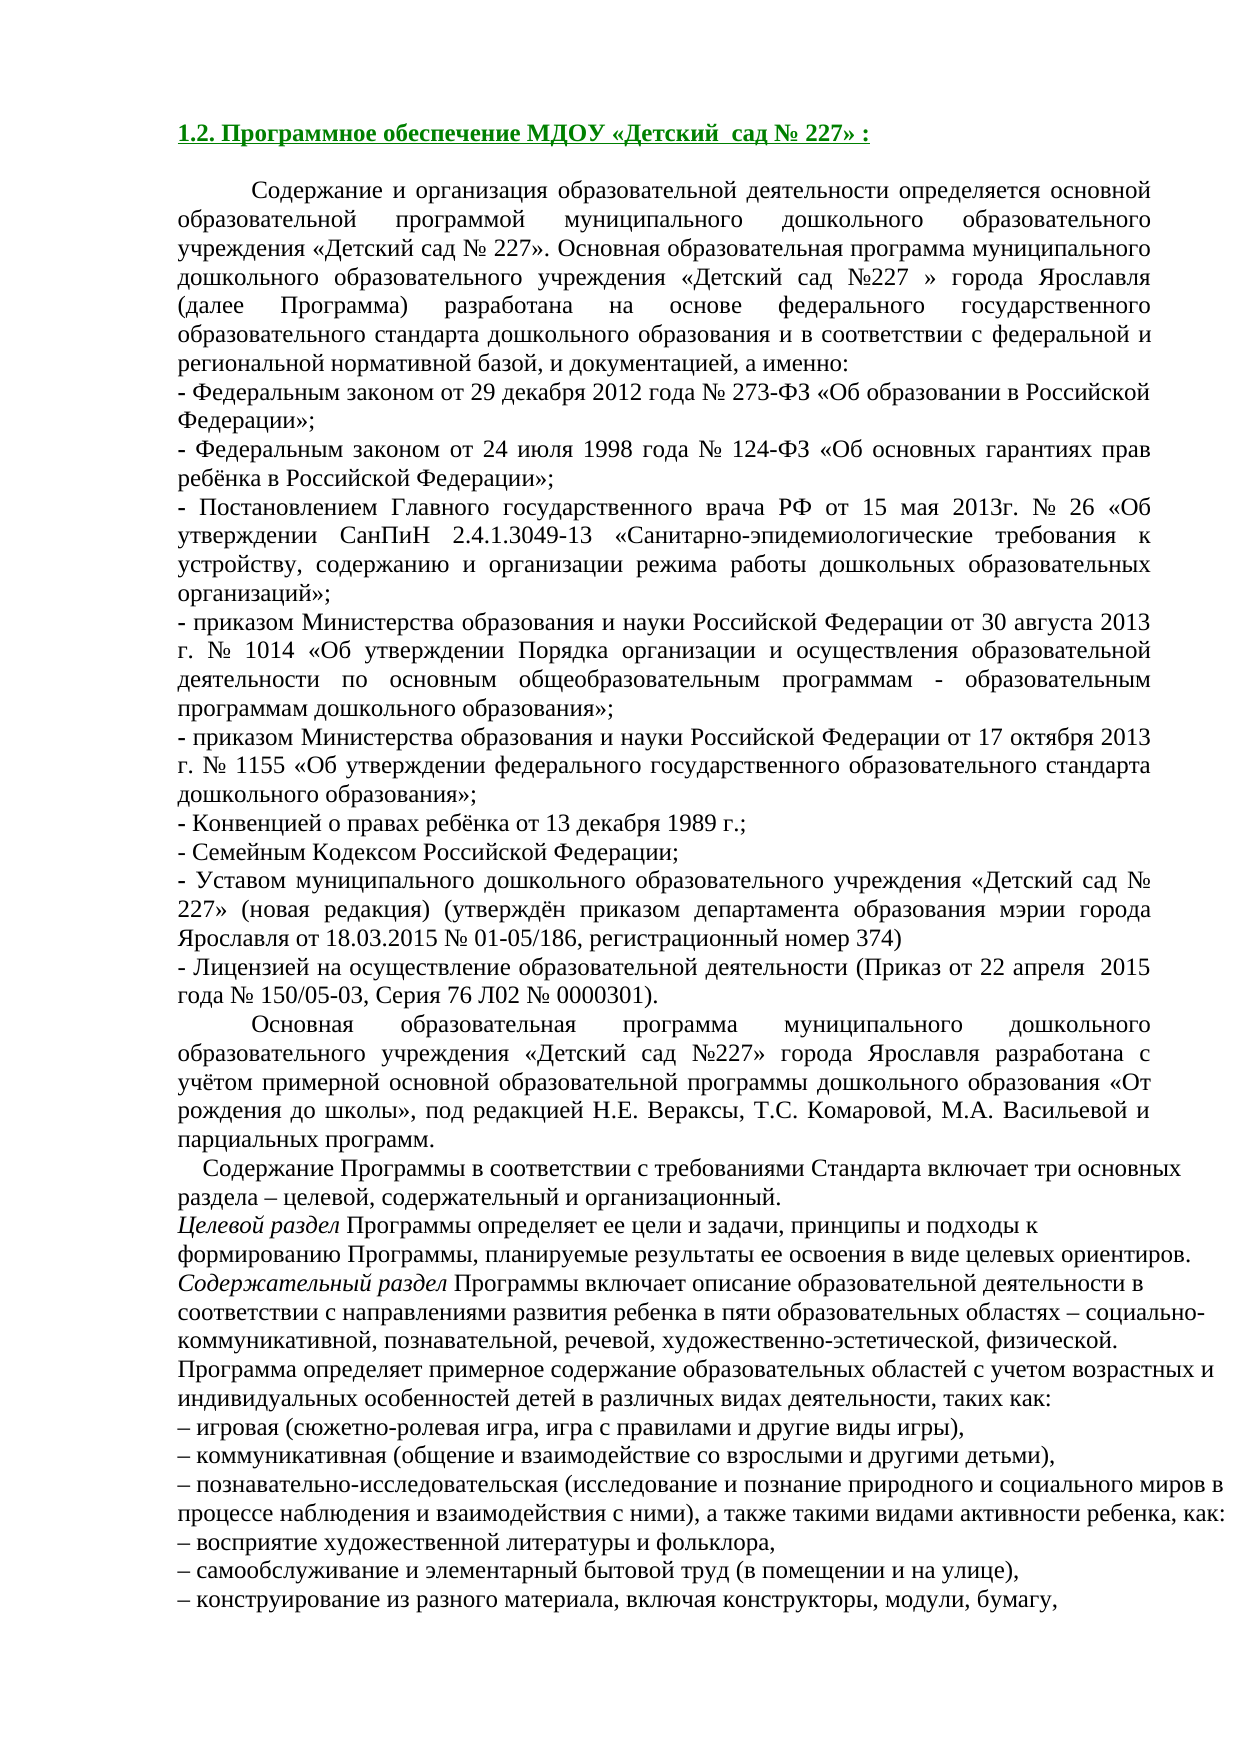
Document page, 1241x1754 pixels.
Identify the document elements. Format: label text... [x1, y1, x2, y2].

text - приказом Министерства образования и науки Российской Федерации от 17 октября 2013 г. № 1155 «Об утверждении федерального государственного образовательного стандарта дошкольного образования»; [177, 722, 1152, 808]
text – восприятие художественной литературы и фольклора, [177, 1527, 1240, 1556]
text - Федеральным законом от 29 декабря 2012 года № 273-ФЗ «Об образовании в Российской Федерации»; [177, 377, 1152, 434]
text - Федеральным законом от 24 июля 1998 года № 124-ФЗ «Об основных гарантиях прав ребёнка в Российской Федерации»; [177, 434, 1152, 492]
text - Уставом муниципального дошкольного образовательного учреждения «Детский сад № 227» (новая редакция) (утверждён приказом департамента образования мэрии города Ярославля от 18.03.2015 № 01-05/186, регистрационный номер 374) [177, 866, 1152, 952]
text - приказом Министерства образования и науки Российской Федерации от 30 августа 2013 г. № 1014 «Об утверждении Порядка организации и осуществления образовательной деятельности по основным общеобразовательным программам - образовательным программам дошкольного образования»; [177, 607, 1152, 722]
text – коммуникативная (общение и взаимодействие со взрослыми и другими детьми), [177, 1441, 1240, 1469]
text 1.2. Программное обеспечение МДОУ «Детский сад № 227» : [177, 118, 1152, 147]
text – познавательно-исследовательская (исследование и познание природного и социального миров в процессе наблюдения и взаимодействия с ними), а также такими видами активности ребенка, как: [177, 1469, 1240, 1527]
text - Лицензией на осуществление образовательной деятельности (Приказ от 22 апреля 2015 года № 150/05-03, Серия 76 Л02 № 0000301). [177, 952, 1152, 1009]
text - Конвенцией о правах ребёнка от 13 декабря 1989 г.; [177, 808, 1152, 837]
text – игровая (сюжетно-ролевая игра, игра с правилами и другие виды игры), [177, 1412, 1240, 1441]
text Основная образовательная программа муниципального дошкольного образовательного учреждения «Детский сад №227» города Ярославля разработана с учётом примерной основной образовательной программы дошкольного образования «От рождения до школы», под редакцией Н.Е. Вераксы, Т.С. Комаровой, М.А. Васильевой и парциальных программ. [177, 1009, 1152, 1153]
text - Семейным Кодексом Российской Федерации; [177, 837, 1152, 866]
text - Постановлением Главного государственного врача РФ от 15 мая 2013г. № 26 «Об утверждении СанПиН 2.4.1.3049-13 «Санитарно-эпидемиологические требования к устройству, содержанию и организации режима работы дошкольных образовательных организаций»; [177, 492, 1152, 607]
text Программа определяет примерное содержание образовательных областей с учетом возрастных и индивидуальных особенностей детей в различных видах деятельности, таких как: [177, 1354, 1240, 1412]
text Целевой раздел Программы определяет ее цели и задачи, принципы и подходы к [177, 1211, 1197, 1239]
text Содержание Программы в соответствии с требованиями Стандарта включает три основных раздела – целевой, содержательный и организационный. [177, 1153, 1197, 1211]
text – самообслуживание и элементарный бытовой труд (в помещении и на улице), [177, 1556, 1240, 1584]
text формированию Программы, планируемые результаты ее освоения в виде целевых ориентиров. [177, 1239, 1197, 1268]
text Содержательный раздел Программы включает описание образовательной деятельности в соответствии с направлениями развития ребенка в пяти образовательных областях – социально-коммуникативной, познавательной, речевой, художественно-эстетической, физической. [177, 1268, 1240, 1354]
text Содержание и организация образовательной деятельности определяется основной образовательной программой муниципального дошкольного образовательного учреждения «Детский сад № 227». Основная образовательная программа муниципального дошкольного образовательного учреждения «Детский сад №227 » города Ярославля (далее Программа) разработана на основе федерального государственного образовательного стандарта дошкольного образования и в соответствии с федеральной и региональной нормативной базой, и документацией, а именно: [177, 176, 1152, 377]
text – конструирование из разного материала, включая конструкторы, модули, бумагу, [177, 1584, 1240, 1613]
